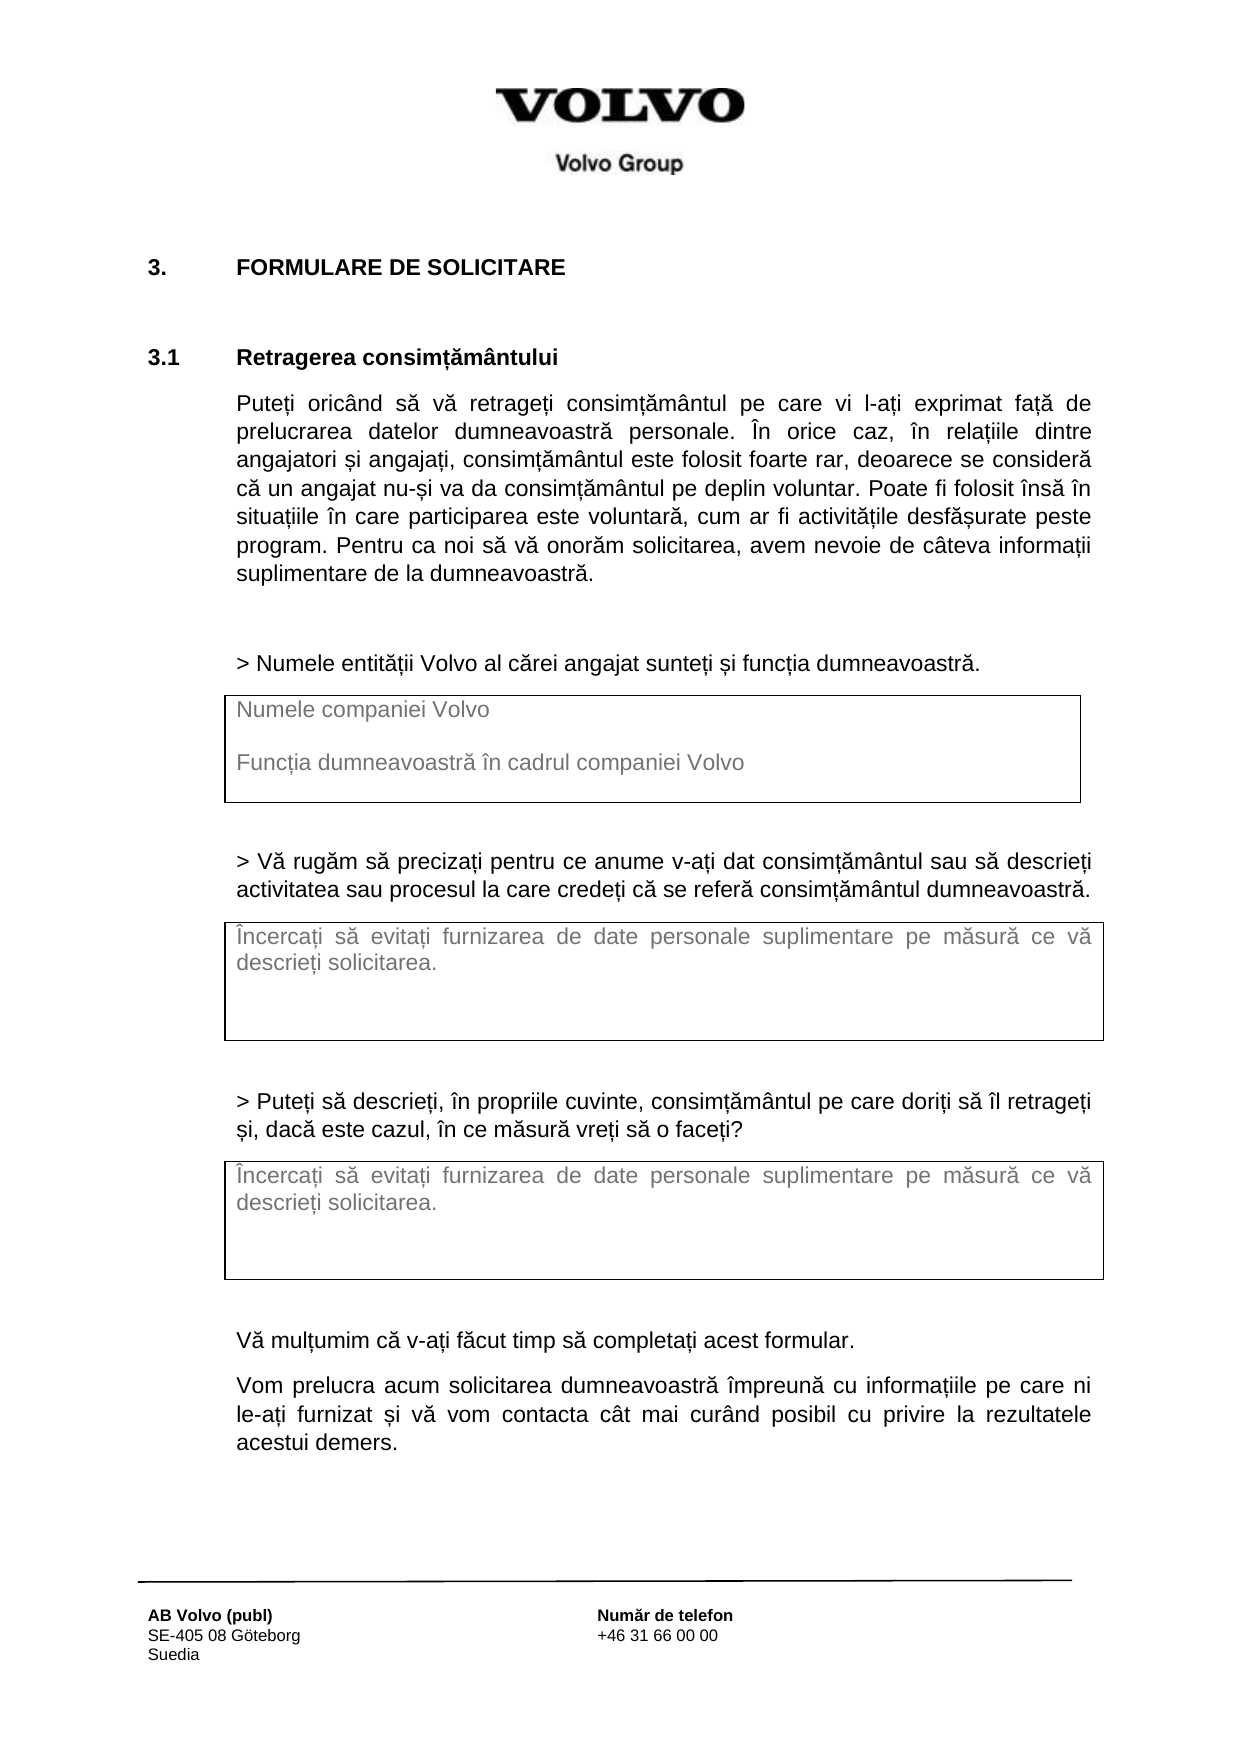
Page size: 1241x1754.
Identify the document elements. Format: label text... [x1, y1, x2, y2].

text > Puteți să descrieți, în propriile cuvinte, consimțământul pe care doriți să îl retrageți și, dacă este cazul, în ce măsură vreți să o faceți? [236, 1088, 1093, 1142]
text Vă mulțumim că v-ați făcut timp să completați acest formular. [236, 1327, 1093, 1353]
text Puteți oricând să vă retrageți consimțământul pe care vi l-ați exprimat față de prelucrarea datelor dumneavoastră personale. În orice caz, în relațiile dintre angajatori și angajați, consimțământul este folosit foarte rar, deoarece se consideră că un angajat nu-și va da consimțământul pe deplin voluntar. Poate fi folosit însă în situațiile în care participarea este voluntară, cum ar fi activitățile desfășurate peste program. Pentru ca noi să vă onorăm solicitarea, avem nevoie de câteva informații suplimentare de la dumneavoastră. [236, 389, 1093, 586]
picture [495, 88, 745, 175]
table_header Încercați să evitați furnizarea de date personale suplimentare pe măsură ce vă descrieți solicitarea. [226, 1162, 1103, 1279]
table_header Încercați să evitați furnizarea de date personale suplimentare pe măsură ce vă descrieți solicitarea. [226, 923, 1103, 1040]
text > Vă rugăm să precizați pentru ce anume v-ați dat consimțământul sau să descrieți activitatea sau procesul la care credeți că se referă consimțământul dumneavoastră. [236, 848, 1093, 903]
text Vom prelucra acum solicitarea dumneavoastră împreună cu informațiile pe care ni le-ați furnizat și vă vom contacta cât mai curând posibil cu privire la rezultatele acestui demers. [236, 1372, 1093, 1456]
subtitle Formulare de solicitare [148, 254, 1093, 281]
text > Numele entității Volvo al cărei angajat sunteți și funcția dumneavoastră. [236, 650, 1093, 677]
subtitle Retragerea consimțământului [148, 344, 1093, 371]
table_header Numele companiei Volvo Funcția dumneavoastră în cadrul companiei Volvo [226, 696, 1080, 802]
